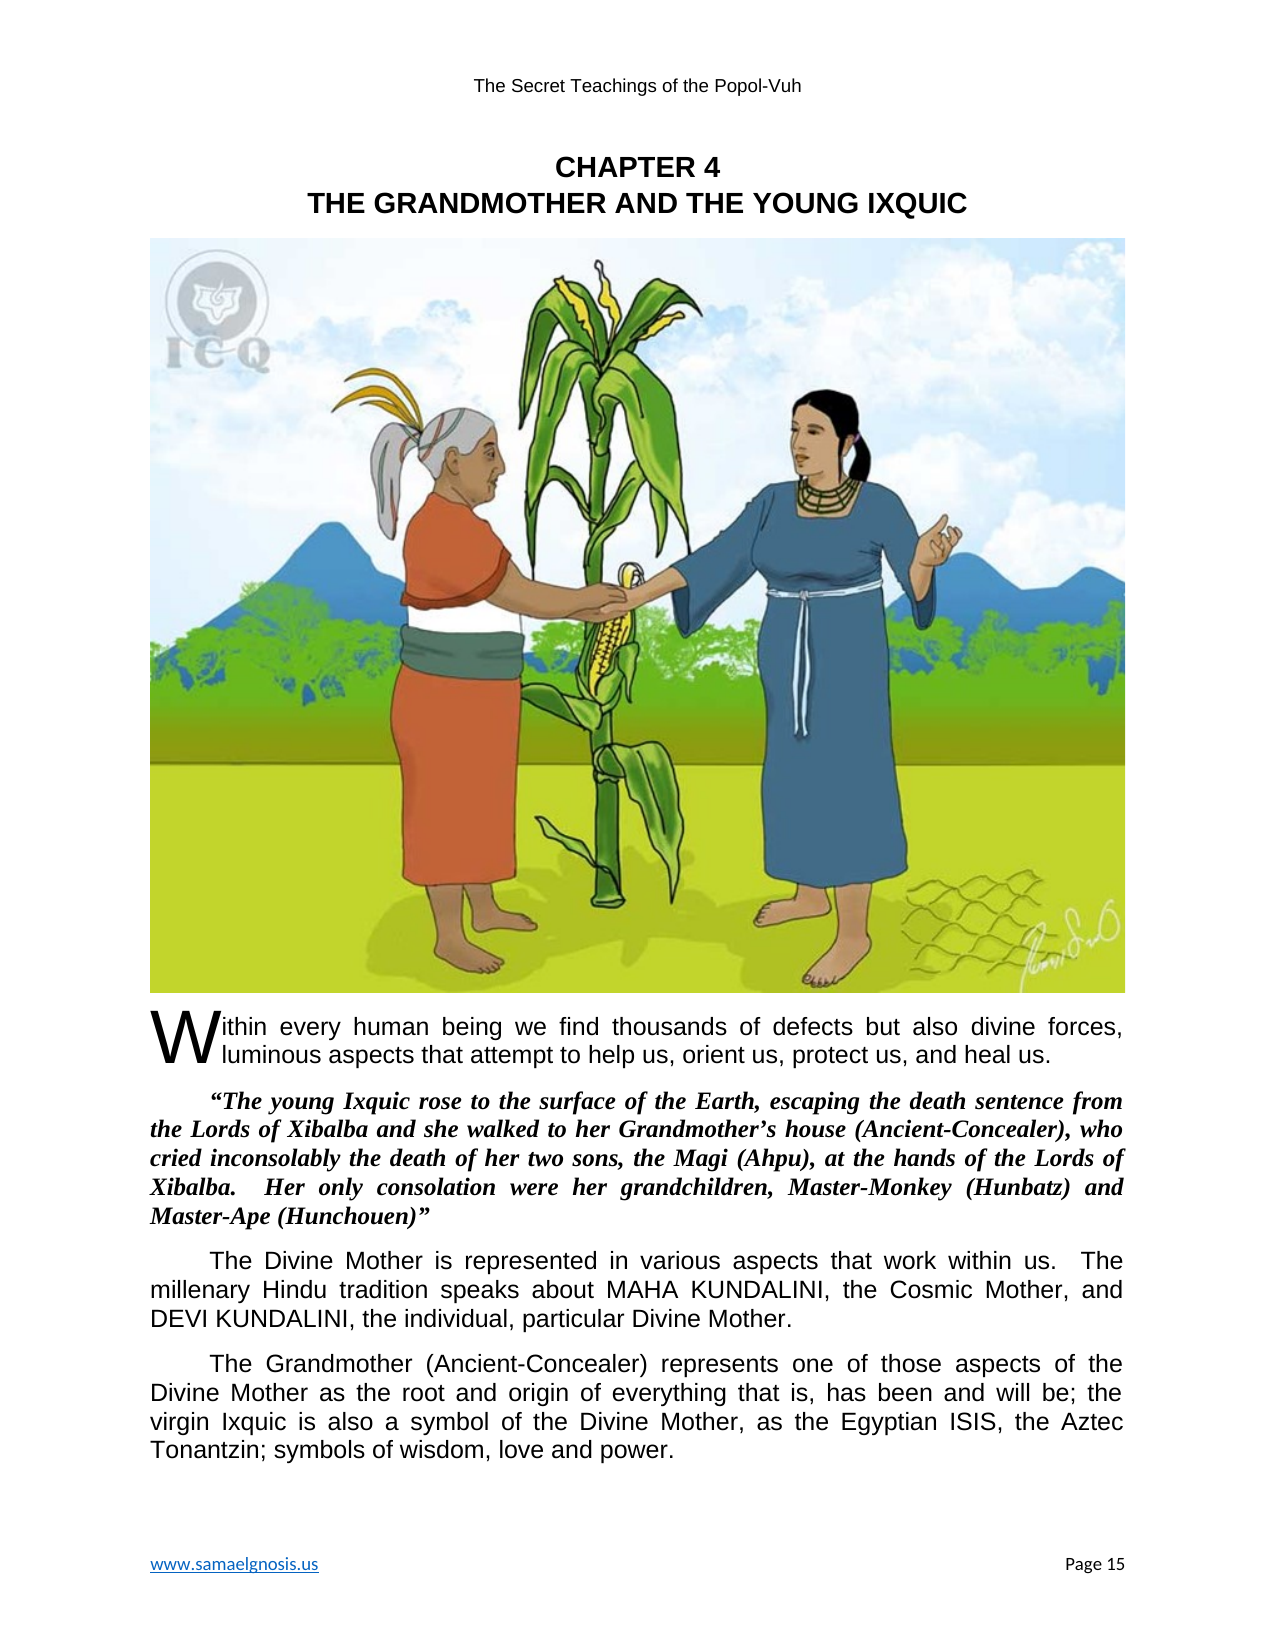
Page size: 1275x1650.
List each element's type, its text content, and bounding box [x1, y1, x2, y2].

text ithin every human being we find thousands of defects but also divine forces, luminous aspects that attempt to help us, orient us, protect us, and heal us. [150, 1012, 1125, 1069]
picture [150, 238, 1125, 993]
text The Divine Mother is represented in various aspects that work within us. The millenary Hindu tradition speaks about MAHA KUNDALINI, the Cosmic Mother, and DEVI KUNDALINI, the individual, particular Divine Mother. [150, 1246, 1125, 1332]
text The Grandmother (Ancient-Concealer) represents one of those aspects of the Divine Mother as the root and origin of everything that is, has been and will be; the virgin Ixquic is also a symbol of the Divine Mother, as the Egyptian ISIS, the Aztec Tonantzin; symbols of wisdom, love and power. [150, 1349, 1125, 1464]
text CHAPTER 4 THE GRANDMOTHER AND THE YOUNG IXQUIC [150, 150, 1125, 220]
text “The young Ixquic rose to the surface of the Earth, escaping the death sentence from the Lords of Xibalba and she walked to her Grandmother’s house (Ancient-Concealer), who cried inconsolably the death of her two sons, the Magi (Ahpu), at the hands of the Lords of Xibalba. Her only consolation were her grandchildren, Master-Monkey (Hunbatz) and Master-Ape (Hunchouen)” [150, 1086, 1125, 1229]
